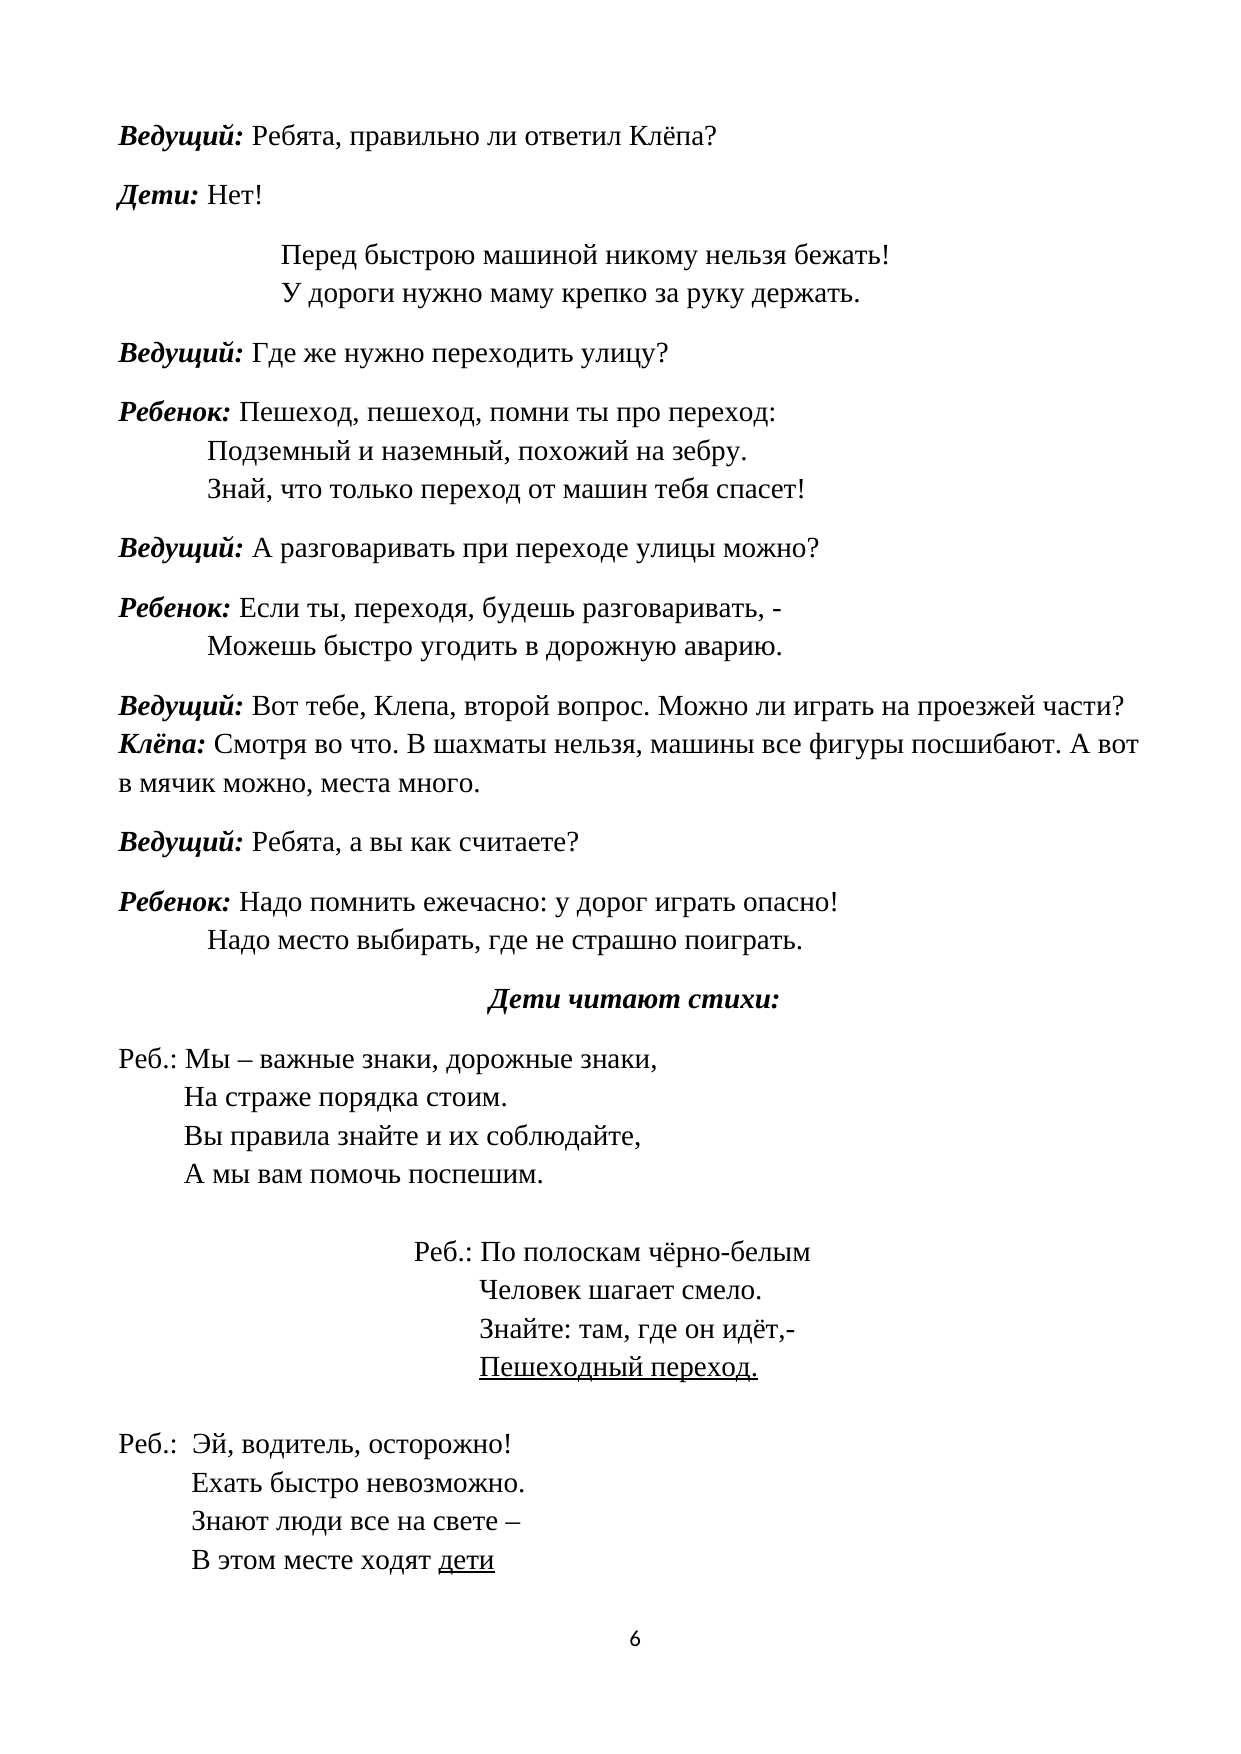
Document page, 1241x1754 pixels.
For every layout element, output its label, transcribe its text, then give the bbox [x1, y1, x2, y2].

text Вы правила знайте и их соблюдайте, [118, 1118, 1208, 1152]
text Дети читают стихи: [118, 982, 1152, 1015]
text В этом месте ходят дети [118, 1542, 1208, 1576]
text Человек шагает смело. [413, 1272, 1208, 1306]
text Ведущий: А разговаривать при переходе улицы можно? [118, 531, 1152, 564]
text Пешеходный переход. [413, 1349, 1208, 1383]
text Ребенок: Надо помнить ежечасно: у дорог играть опасно! [118, 884, 1152, 917]
text Знают люди все на свете – [118, 1503, 1208, 1537]
text Ведущий: Ребята, правильно ли ответил Клёпа? [118, 118, 1152, 152]
text Знайте: там, где он идёт,- [413, 1311, 1208, 1344]
text Реб.: Мы – важные знаки, дорожные знаки, [118, 1041, 1208, 1074]
text Можешь быстро угодить в дорожную аварию. [207, 628, 1152, 662]
text Клёпа: Смотря во что. В шахматы нельзя, машины все фигуры посшибают. А вот в мячик можно, места много. [118, 726, 1152, 798]
text Ребенок: Пешеход, пешеход, помни ты про переход: [118, 394, 1152, 428]
text Реб.: Эй, водитель, осторожно! [118, 1426, 1208, 1460]
text Реб.: По полоскам чёрно-белым [413, 1234, 1208, 1267]
text Ребенок: Если ты, переходя, будешь разговаривать, - [118, 590, 1152, 623]
text Дети: Нет! [118, 177, 1152, 211]
text Перед быстрою машиной никому нельзя бежать! [281, 237, 1152, 270]
text Ведущий: Вот тебе, Клепа, второй вопрос. Можно ли играть на проезжей части? [118, 688, 1152, 721]
text А мы вам помочь поспешим. [118, 1157, 1208, 1190]
text Подземный и наземный, похожий на зебру. [207, 433, 1152, 466]
text Ведущий: Где же нужно переходить улицу? [118, 335, 1152, 368]
text Надо место выбирать, где не страшно поиграть. [207, 922, 1152, 956]
text Ведущий: Ребята, а вы как считаете? [118, 824, 1152, 858]
text Ехать быстро невозможно. [118, 1465, 1208, 1498]
text На страже порядка стоим. [118, 1079, 1208, 1113]
text У дороги нужно маму крепко за руку держать. [281, 275, 1152, 309]
text Знай, что только переход от машин тебя спасет! [207, 471, 1152, 505]
